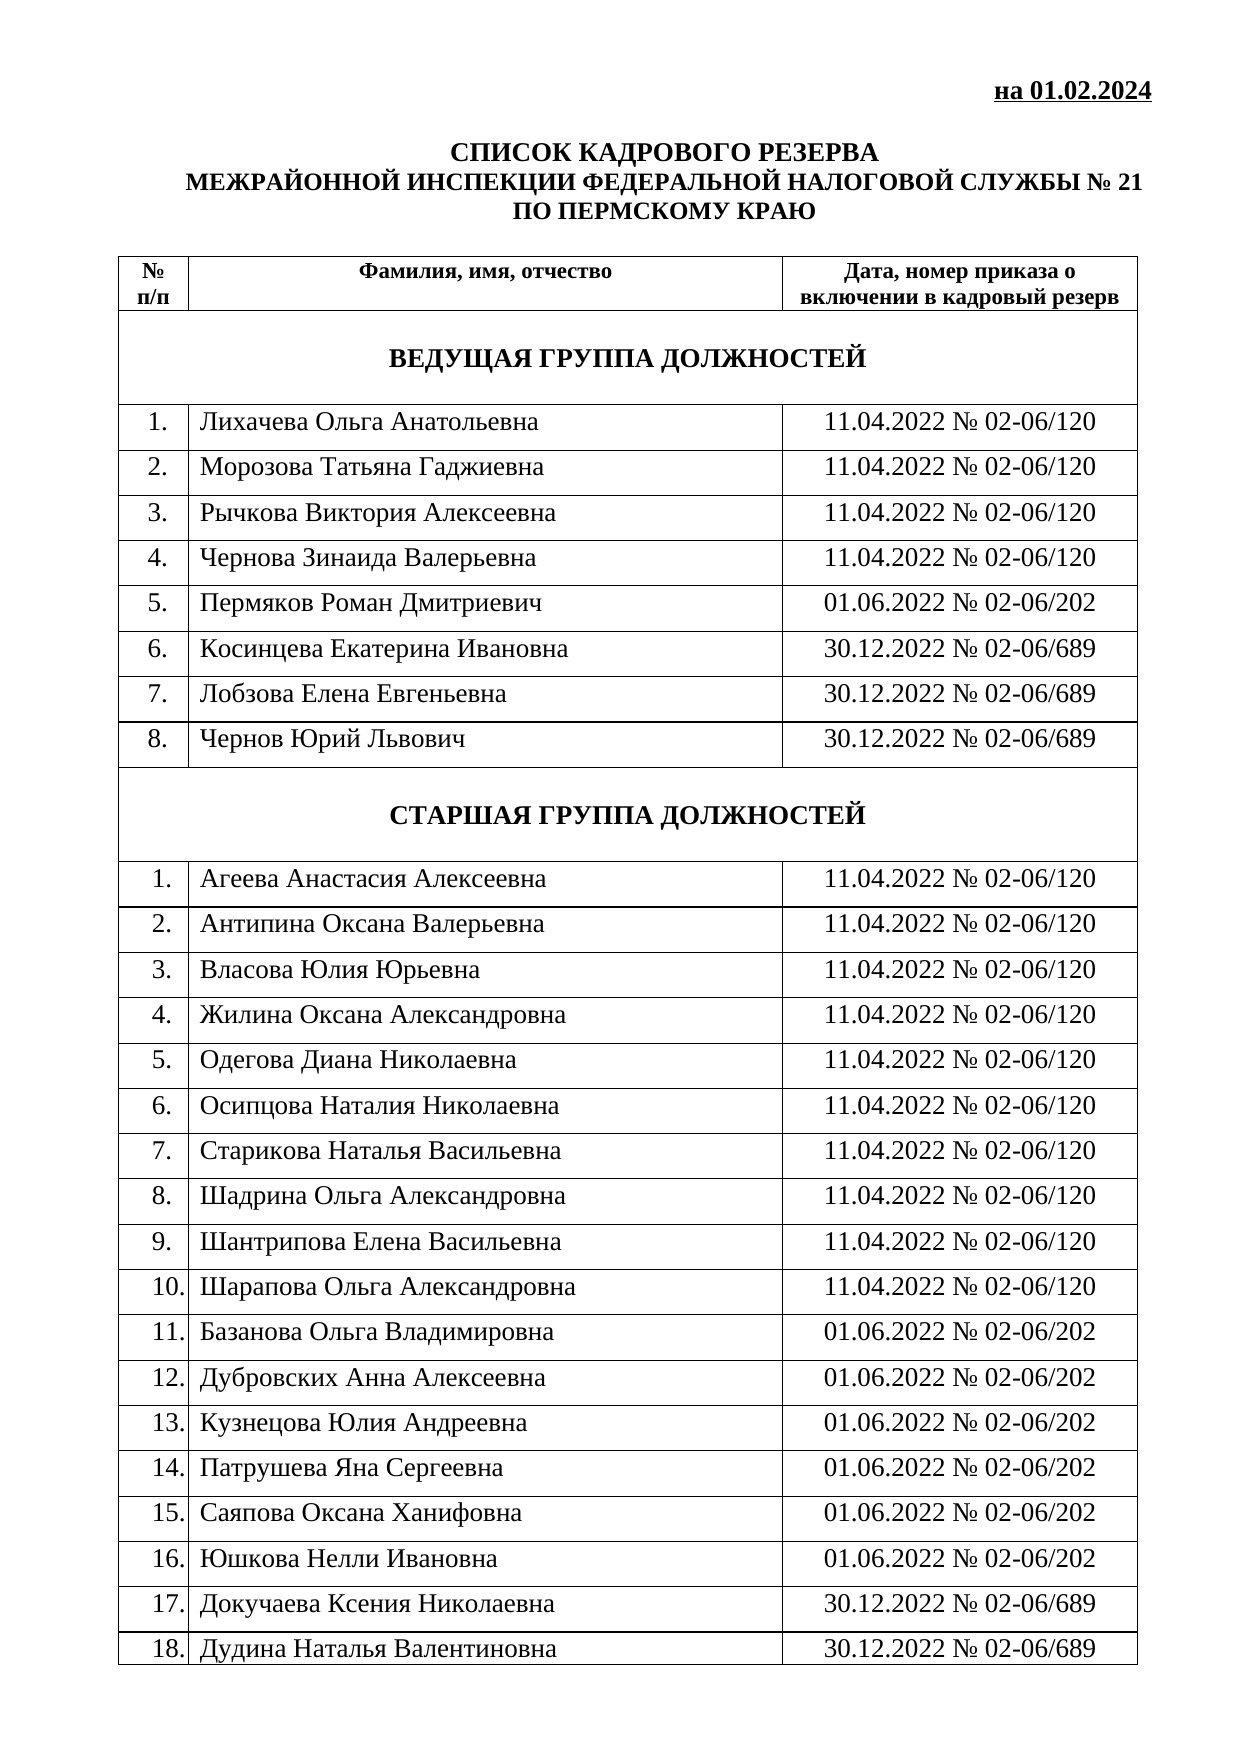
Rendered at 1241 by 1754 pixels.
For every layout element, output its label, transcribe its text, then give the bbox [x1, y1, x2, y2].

table_cell Лихачева Ольга Анатольевна [189, 405, 782, 449]
table_cell 30.12.2022 № 02-06/689 [783, 723, 1137, 767]
table_cell 11.04.2022 № 02-06/120 [783, 953, 1137, 997]
table_cell 11.04.2022 № 02-06/120 [783, 1089, 1137, 1133]
table_cell [119, 1361, 188, 1405]
table_cell 11.04.2022 № 02-06/120 [783, 1179, 1137, 1224]
table_cell Пермяков Роман Дмитриевич [189, 586, 782, 631]
table_cell [119, 405, 188, 449]
table_cell 01.06.2022 № 02-06/202 [783, 1361, 1137, 1405]
table_cell Базанова Ольга Владимировна [189, 1315, 782, 1359]
table_header Фамилия, имя, отчество [189, 257, 782, 310]
table_cell [119, 998, 188, 1042]
table_cell 01.06.2022 № 02-06/202 [783, 1315, 1137, 1359]
table_cell 11.04.2022 № 02-06/120 [783, 496, 1137, 540]
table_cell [189, 1633, 782, 1664]
table_cell 11.04.2022 № 02-06/120 [783, 405, 1137, 449]
table_cell 11.04.2022 № 02-06/120 [783, 908, 1137, 952]
table_cell Шантрипова Елена Васильевна [189, 1225, 782, 1269]
table_cell Кузнецова Юлия Андреевна [189, 1406, 782, 1450]
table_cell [783, 1587, 1137, 1631]
table_cell [119, 1587, 188, 1631]
table_cell [119, 586, 188, 631]
table_cell 01.06.2022 № 02-06/202 [783, 1406, 1137, 1450]
table_cell Лобзова Елена Евгеньевна [189, 677, 782, 721]
table_cell [119, 953, 188, 997]
table_cell Шадрина Ольга Александровна [189, 1179, 782, 1224]
table_cell [119, 1089, 188, 1133]
table_cell 11.04.2022 № 02-06/120 [783, 1134, 1137, 1178]
table_cell [119, 1225, 188, 1269]
table_cell 11.04.2022 № 02-06/120 [783, 1225, 1137, 1269]
table_cell Антипина Оксана Валерьевна [189, 908, 782, 952]
table_cell Докучаева Ксения Николаевна [189, 1587, 782, 1631]
table_cell Рычкова Виктория Алексеевна [189, 496, 782, 540]
table_cell Чернов Юрий Львович [189, 723, 782, 767]
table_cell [783, 1633, 1137, 1664]
table_cell 11.04.2022 № 02-06/120 [783, 541, 1137, 585]
table_cell [119, 1044, 188, 1088]
table_cell [119, 496, 188, 540]
table_cell Агеева Анастасия Алексеевна [189, 862, 782, 906]
table_cell [119, 1451, 188, 1496]
table_cell 11.04.2022 № 02-06/120 [783, 862, 1137, 906]
table_header № п/п [119, 257, 188, 310]
table_cell СТАРШАЯ ГРУППА ДОЛЖНОСТЕЙ [119, 768, 1137, 861]
table_cell [119, 908, 188, 952]
table_cell [119, 1497, 188, 1541]
table_cell Юшкова Нелли Ивановна [189, 1542, 782, 1586]
table_cell Саяпова Оксана Ханифовна [189, 1497, 782, 1541]
table_cell 01.06.2022 № 02-06/202 [783, 1542, 1137, 1586]
table_header Дата, номер приказа о включении в кадровый резерв [783, 257, 1137, 310]
table_cell 01.06.2022 № 02-06/202 [783, 1451, 1137, 1496]
table_cell 30.12.2022 № 02-06/689 [783, 632, 1137, 676]
table_cell Власова Юлия Юрьевна [189, 953, 782, 997]
table_cell Жилина Оксана Александровна [189, 998, 782, 1042]
table_cell 11.04.2022 № 02-06/120 [783, 451, 1137, 495]
text МЕЖРАЙОННОЙ ИНСПЕКЦИИ ФЕДЕРАЛЬНОЙ НАЛОГОВОЙ СЛУЖБЫ № 21 ПО ПЕРМСКОМУ КРАЮ [177, 167, 1152, 225]
table_cell [119, 677, 188, 721]
table_cell Косинцева Екатерина Ивановна [189, 632, 782, 676]
table_cell 01.06.2022 № 02-06/202 [783, 1497, 1137, 1541]
table_cell Одегова Диана Николаевна [189, 1044, 782, 1088]
table_cell [119, 862, 188, 906]
table_cell 11.04.2022 № 02-06/120 [783, 1044, 1137, 1088]
table_cell Патрушева Яна Сергеевна [189, 1451, 782, 1496]
table_cell Шарапова Ольга Александровна [189, 1270, 782, 1314]
table_cell [119, 1270, 188, 1314]
table_cell [119, 723, 188, 767]
table_cell 30.12.2022 № 02-06/689 [783, 677, 1137, 721]
table_cell Дубровских Анна Алексеевна [189, 1361, 782, 1405]
table_cell [119, 632, 188, 676]
table_cell 01.06.2022 № 02-06/202 [783, 586, 1137, 631]
table_cell [119, 1315, 188, 1359]
table_cell [119, 1542, 188, 1586]
text СПИСОК КАДРОВОГО РЕЗЕРВА [177, 136, 1152, 167]
table_cell Осипцова Наталия Николаевна [189, 1089, 782, 1133]
table_cell ВЕДУЩАЯ ГРУППА ДОЛЖНОСТЕЙ [119, 311, 1137, 404]
table_cell [119, 451, 188, 495]
table_cell [119, 1406, 188, 1450]
table_cell 11.04.2022 № 02-06/120 [783, 1270, 1137, 1314]
table_cell [119, 541, 188, 585]
table_cell Чернова Зинаида Валерьевна [189, 541, 782, 585]
table_cell [119, 1134, 188, 1178]
table_cell Старикова Наталья Васильевна [189, 1134, 782, 1178]
table_cell 11.04.2022 № 02-06/120 [783, 998, 1137, 1042]
table_cell [119, 1633, 188, 1664]
text на 01.02.2024 [177, 74, 1152, 105]
table_cell Морозова Татьяна Гаджиевна [189, 451, 782, 495]
table_cell [119, 1179, 188, 1224]
